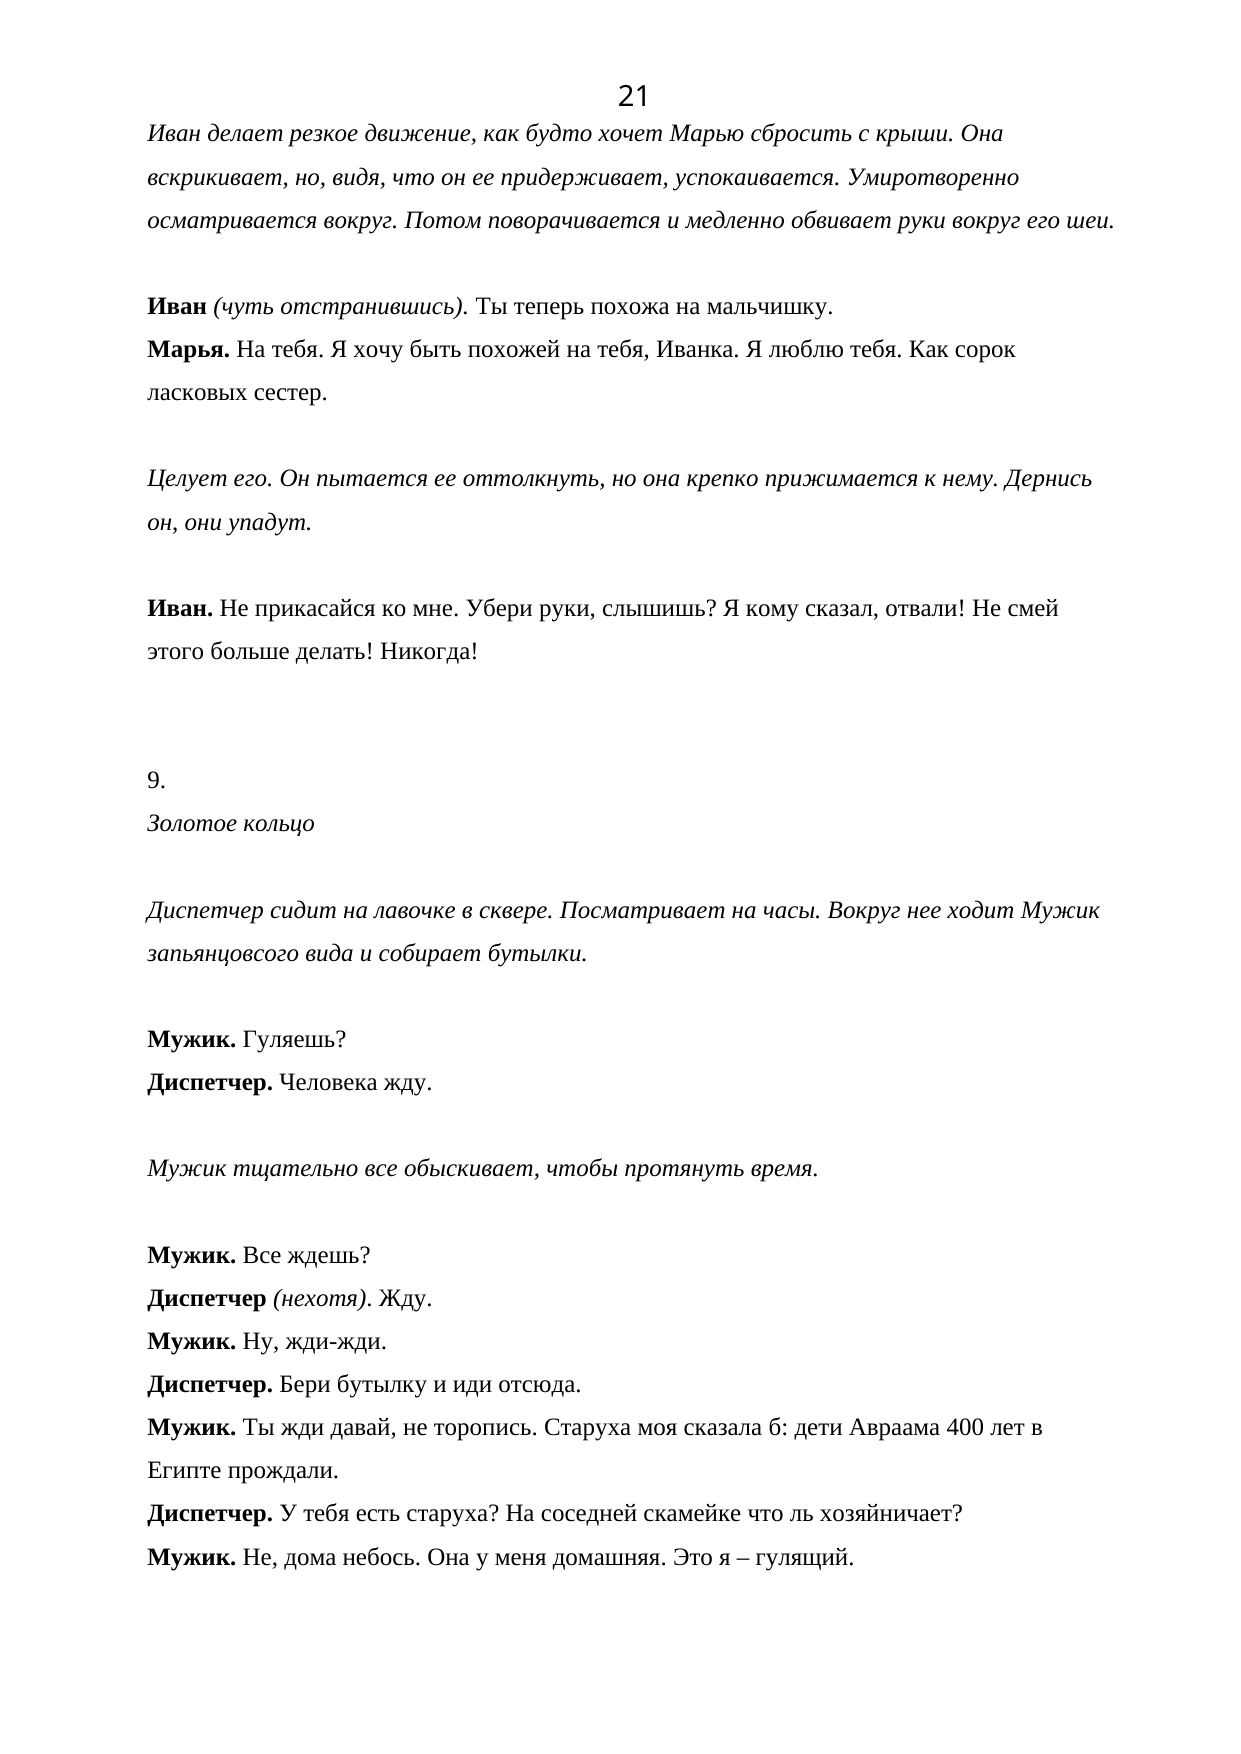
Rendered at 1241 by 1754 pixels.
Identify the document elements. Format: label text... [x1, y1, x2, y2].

text Диспетчер (нехотя). Жду. [147, 1283, 1122, 1312]
text Диспетчер сидит на лавочке в сквере. Посматривает на часы. Вокруг нее ходит Мужик запьянцовсого вида и собирает бутылки. [147, 895, 1122, 967]
text Мужик тщательно все обыскивает, чтобы протянуть время. [147, 1153, 1122, 1182]
text 9. [147, 765, 1122, 794]
text Иван делает резкое движение, как будто хочет Марью сбросить с крыши. Она вскрикивает, но, видя, что он ее придерживает, успокаивается. Умиротворенно осматривается вокруг. Потом поворачивается и медленно обвивает руки вокруг его шеи. [147, 118, 1122, 233]
text Мужик. Ты жди давай, не торопись. Старуха моя сказала б: дети Авраама 400 лет в Египте прождали. [147, 1412, 1122, 1484]
text Иван (чуть отстранившись). Ты теперь похожа на мальчишку. [147, 291, 1122, 320]
text Диспетчер. Человека жду. [147, 1067, 1122, 1096]
text Марья. На тебя. Я хочу быть похожей на тебя, Иванка. Я люблю тебя. Как сорок ласковых сестер. [147, 334, 1122, 406]
subtitle Золотое кольцо [147, 808, 1122, 837]
text Диспетчер. У тебя есть старуха? На соседней скамейке что ль хозяйничает? [147, 1498, 1122, 1527]
text Иван. Не прикасайся ко мне. Убери руки, слышишь? Я кому сказал, отвали! Не смей этого больше делать! Никогда! [147, 593, 1122, 665]
text Мужик. Гуляешь? [147, 1024, 1122, 1053]
text Диспетчер. Бери бутылку и иди отсюда. [147, 1369, 1122, 1398]
text Мужик. Все ждешь? [147, 1240, 1122, 1268]
text Целует его. Он пытается ее оттолкнуть, но она крепко прижимается к нему. Дернись он, они упадут. [147, 463, 1122, 535]
text Мужик. Ну, жди-жди. [147, 1326, 1122, 1355]
text Мужик. Не, дома небось. Она у меня домашняя. Это я – гулящий. [147, 1542, 1122, 1570]
